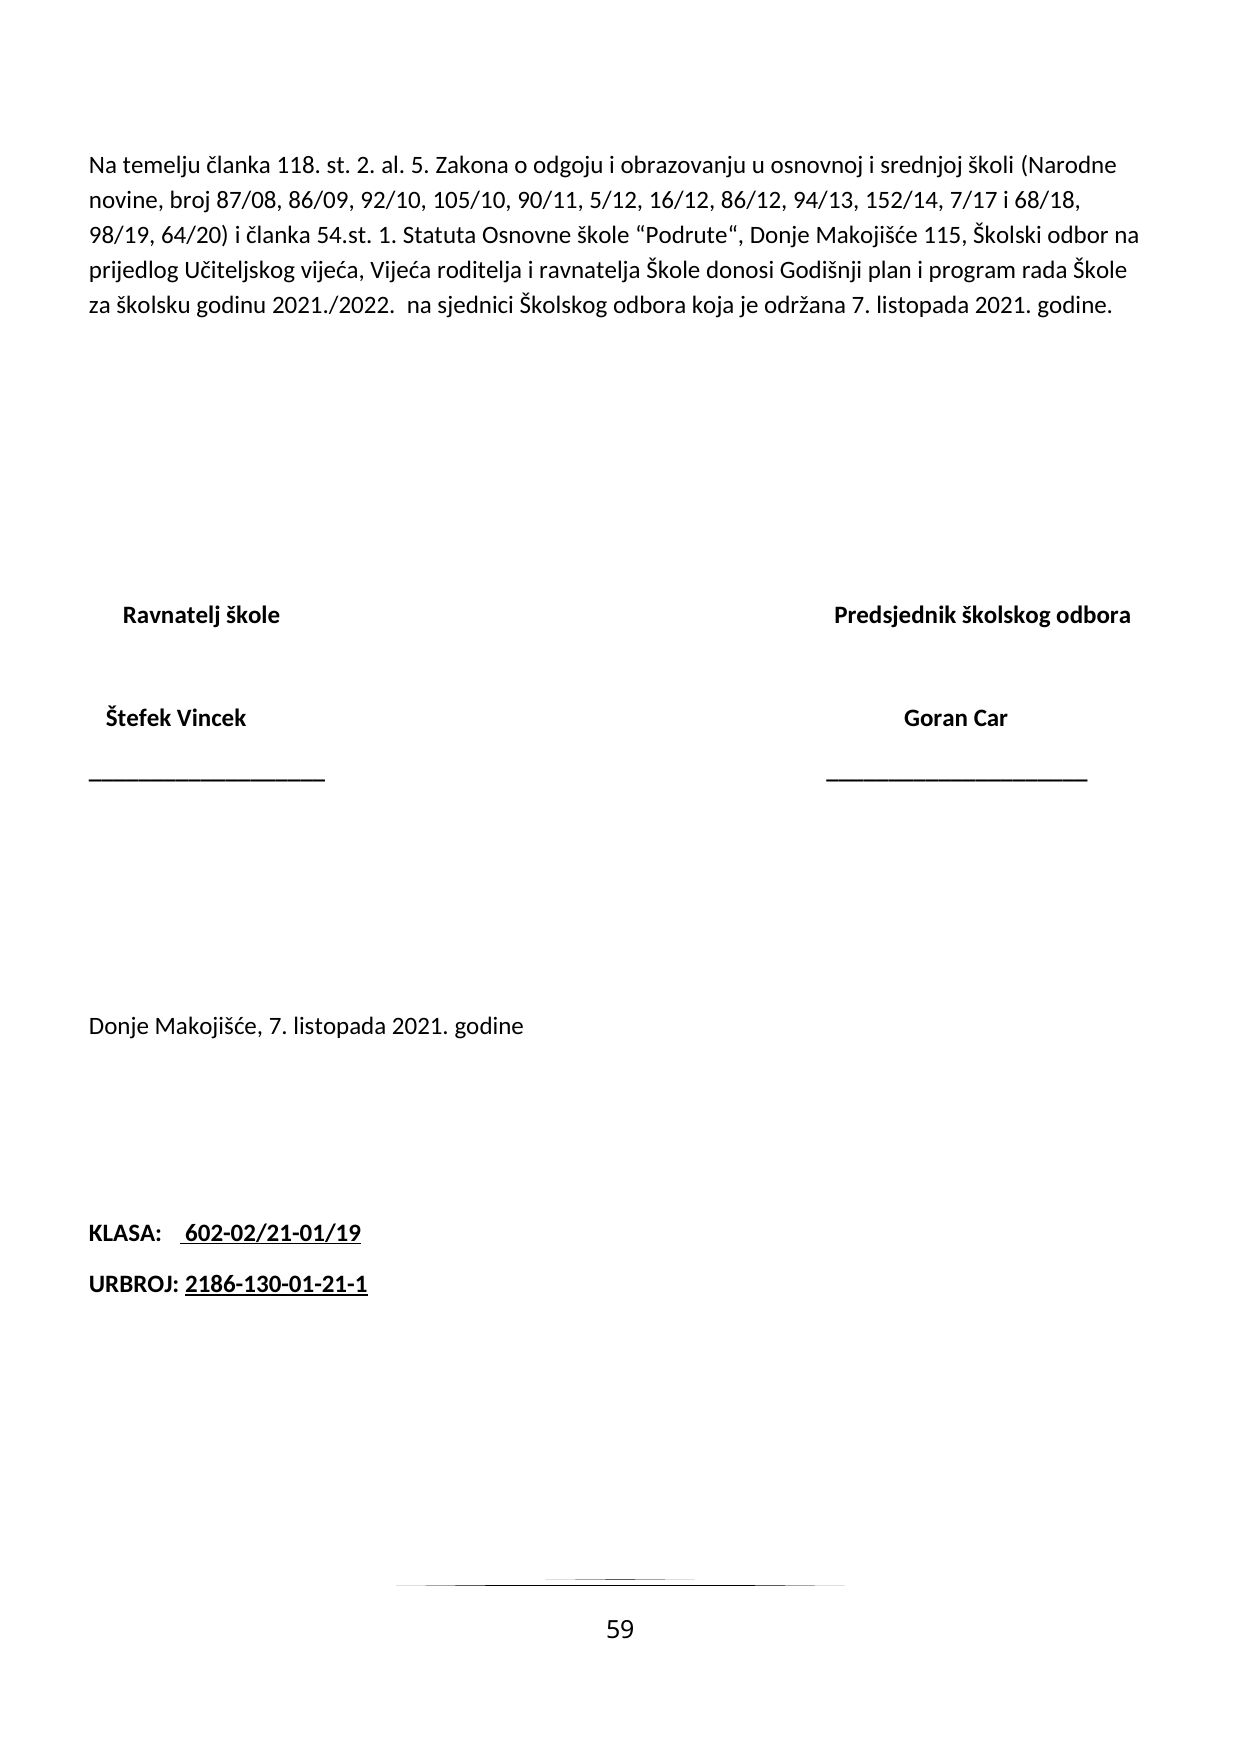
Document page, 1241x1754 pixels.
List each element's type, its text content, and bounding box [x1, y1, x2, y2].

text Štefek Vincek Goran Car [89, 703, 1152, 733]
text KLASA: 602-02/21-01/19 [89, 1217, 1152, 1247]
text ___________________ _____________________ [89, 754, 1152, 785]
text URBROJ: 2186-130-01-21-1 [89, 1268, 1152, 1299]
text Donje Makojišće, 7. listopada 2021. godine [89, 1010, 1152, 1041]
text Ravnatelj škole Predsjednik školskog odbora [89, 599, 1152, 630]
text Na temelju članka 118. st. 2. al. 5. Zakona o odgoju i obrazovanju u osnovnoj i srednjoj školi (Narodne novine, broj 87/08, 86/09, 92/10, 105/10, 90/11, 5/12, 16/12, 86/12, 94/13, 152/14, 7/17 i 68/18, 98/19, 64/20) i članka 54.st. 1. Statuta Osnovne škole “Podrute“, Donje Makojišće 115, Školski odbor na prijedlog Učiteljskog vijeća, Vijeća roditelja i ravnatelja Škole donosi Godišnji plan i program rada Škole za školsku godinu 2021./2022. na sjednici Školskog odbora koja je održana 7. listopada 2021. godine. [89, 149, 1152, 320]
